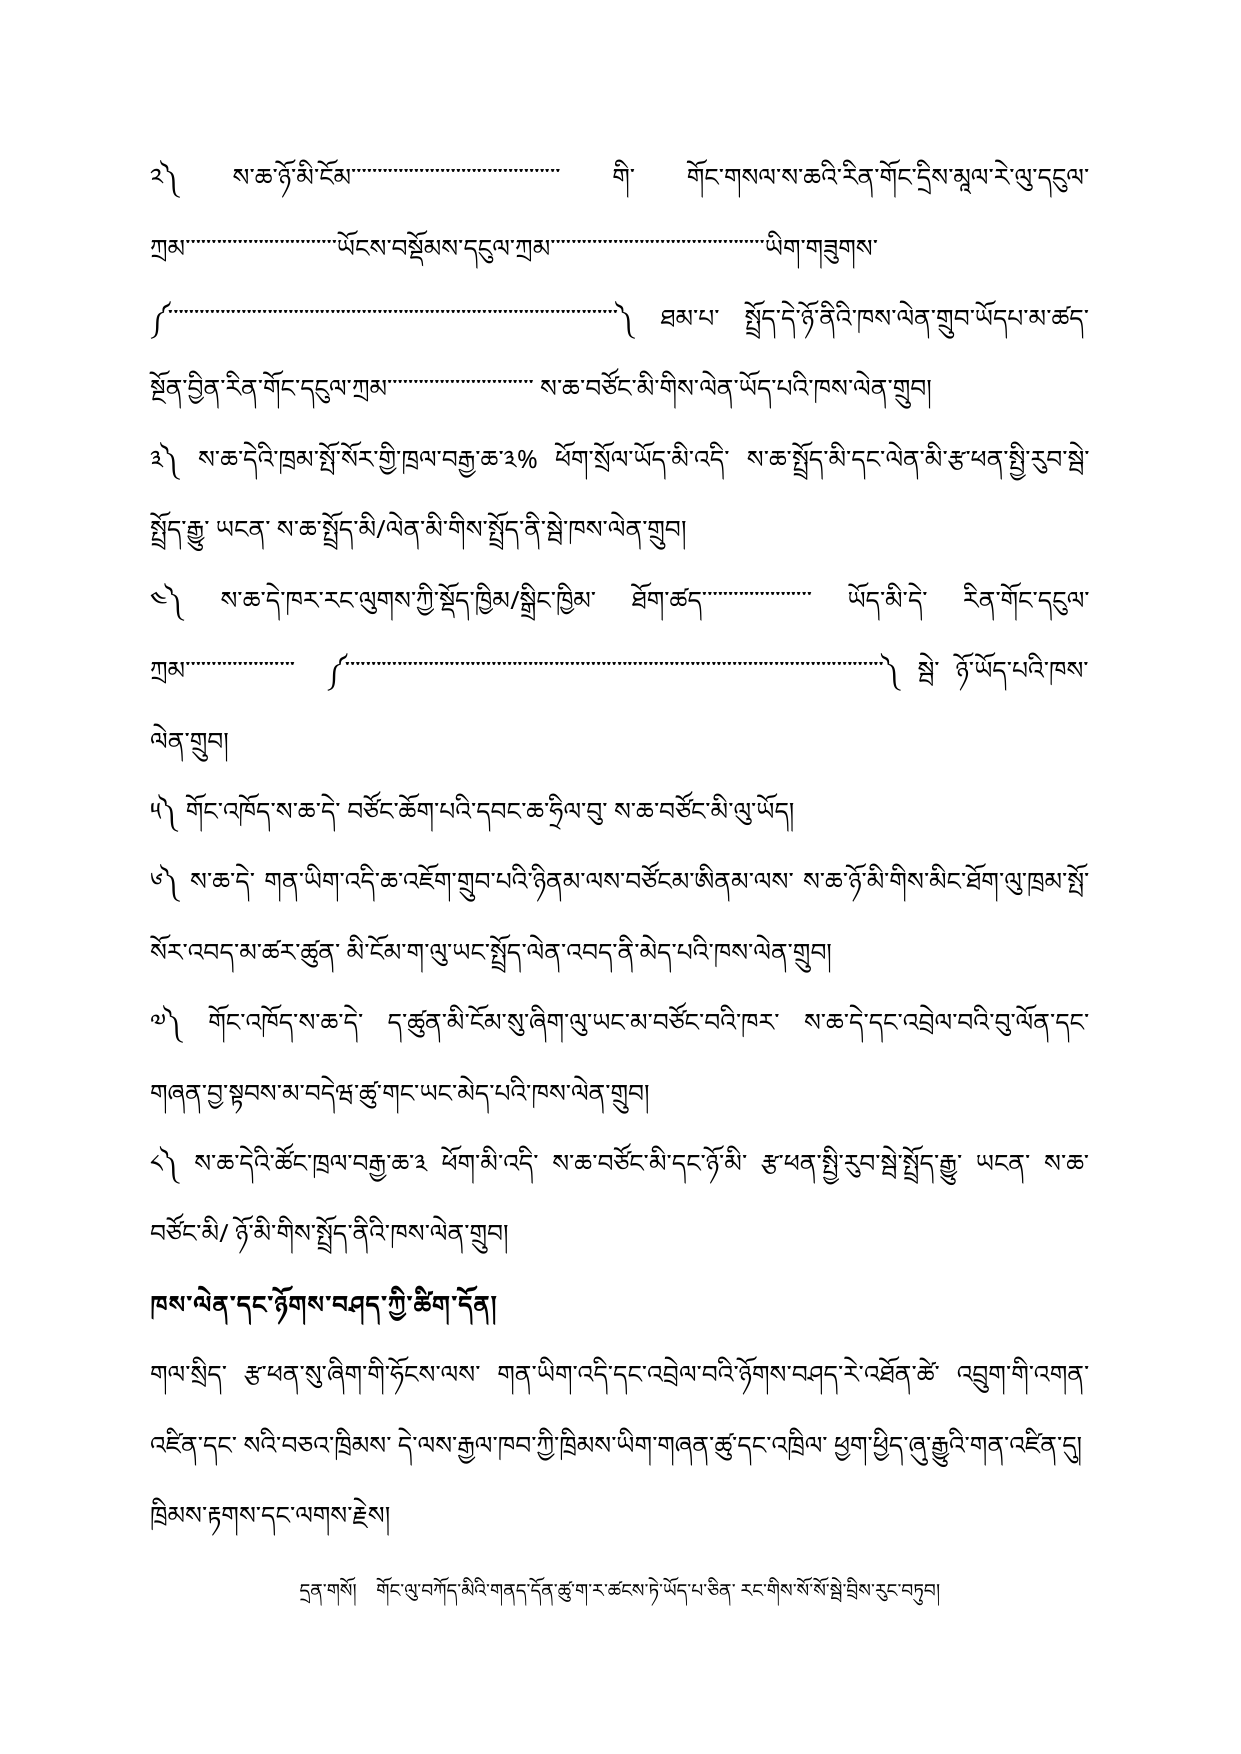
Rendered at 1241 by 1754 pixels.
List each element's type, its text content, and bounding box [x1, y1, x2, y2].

text ༦༽ ས་ཆ་དེ་ གན་ཡིག་འདི་ཆ་འཇོག་གྲུབ་པའི་ཉིནམ་ལས་བཙོངམ་ཨིནམ་ལས་ ས་ཆ་ཉོ་མི་གིས་མིང་ཐོག་ལུ་ཁྲམ་སྤོ་སོར་འབད་མ་ཚར་ཚུན་ མི་ངོམ་ག་ལུ་ཡང་སྤྲོད་ལེན་འབད་ནི་མེད་པའི་ཁས་ལེན་གྲུབ། [150, 854, 1090, 995]
text ༣༽ ས་ཆ་དེའི་ཁྲམ་སྤོ་སོར་གྱི་ཁྲལ་བརྒྱ་ཆ་༣% ཕོག་སྲོལ་ཡོད་མི་འདི་ ས་ཆ་སྤྲོད་མི་དང་ལེན་མི་རྩ་ཕན་སྤྱི་རུབ་སྦེ་སྤྲོད་རྒྱུ་ ཡངན་ ས་ཆ་སྤྲོད་མི/ལེན་མི་གིས་སྤྲོད་ནི་སྦེ་ཁས་ལེན་གྲུབ། [150, 432, 1090, 572]
text ཁྲིམས་རྟགས་དང་ལགས་རྗེས། [150, 1488, 1090, 1558]
text ༤༽ ས་ཆ་དེ་ཁར་རང་ལུགས་ཀྱི་སྡོད་ཁྱིམ/སྒྲིང་ཁྱིམ་ ཐོག་ཚད་་་་་་་་་་་་་་་་་་་་་ ཡོད་མི་དེ་ རིན་གོང་དངུལ་ཀྲམ་་་་་་་་་་་་་་་་་་་་་ ༼་་་་་་་་་་་་་་་་་་་་་་་་་་་་་་་་་་་་་་་་་་་་་་་་་་་་་་་་་་་་་་་་་་་་་་་་་་་་་་་་་་་་་་་་་་་་་་་་་་་་་་་༽ སྦེ་ ཉོ་ཡོད་པའི་ཁས་ལེན་གྲུབ། [150, 572, 1090, 784]
text ༨༽ ས་ཆ་དེའི་ཚོང་ཁྲལ་བརྒྱ་ཆ་༣ ཕོག་མི་འདི་ ས་ཆ་བཙོང་མི་དང་ཉོ་མི་ རྩ་ཕན་སྤྱི་རུབ་སྦེ་སྤྲོད་རྒྱུ་ ཡངན་ ས་ཆ་བཙོང་མི/ ཉོ་མི་གིས་སྤྲོད་ནིའི་ཁས་ལེན་གྲུབ། [150, 1136, 1090, 1277]
text ཁས་ལེན་དང་ཉོགས་བཤད་ཀྱི་ཚིག་དོན། [150, 1277, 1090, 1347]
text ༢༽ ས་ཆ་ཉོ་མི་ངོམ་་་་་་་་་་་་་་་་་་་་་་་་་་་་་་་་་་་་་་་་ གི་ གོང་གསལ་ས་ཆའི་རིན་གོང་དྲིས་མཱལ་རེ་ལུ་དངུལ་ཀྲམ་་་་་་་་་་་་་་་་་་་་་་་་་་་་་ཡོངས་བསྡོམས་དངུལ་ཀྲམ་་་་་་་་་་་་་་་་་་་་་་་་་་་་་་་་་་་་་་་་་ཡིག་གཟུགས་༼་་་་་་་་་་་་་་་་་་་་་་་་་་་་་་་་་་་་་་་་་་་་་་་་་་་་་་་་་་་་་་་་་་་་་་་་་་་་་་་་་་་་་་༽ ཐམ་པ་ སྤྲོད་དེ་ཉོ་ནིའི་ཁས་ལེན་གྲུབ་ཡོདཔ་མ་ཚད་ སྔོན་བྱིན་རིན་གོང་དངུལ་ཀྲམ་་་་་་་་་་་་་་་་་་་་་་་་་་་་ ས་ཆ་བཙོང་མི་གིས་ལེན་ཡོད་པའི་ཁས་ལེན་གྲུབ། [150, 150, 1090, 432]
text ༧༽ གོང་འཁོད་ས་ཆ་དེ་ ད་ཚུན་མི་ངོམ་སུ་ཞིག་ལུ་ཡང་མ་བཙོང་བའི་ཁར་ ས་ཆ་དེ་དང་འབྲེལ་བའི་བུ་ལོན་དང་ གཞན་བྱ་སྟབས་མ་བདེཝ་ཚུ་གང་ཡང་མེད་པའི་ཁས་ལེན་གྲུབ། [150, 995, 1090, 1136]
text ༥༽ གོང་འཁོད་ས་ཆ་དེ་ བཙོང་ཆོག་པའི་དབང་ཆ་ཧྲིལ་བུ་ ས་ཆ་བཙོང་མི་ལུ་ཡོད། [150, 784, 1090, 854]
text གལ་སྲིད་ རྩ་ཕན་སུ་ཞིག་གི་ཧོངས་ལས་ གན་ཡིག་འདི་དང་འབྲེལ་བའི་ཉོགས་བཤད་རེ་འཐོན་ཚེ་ འབྲུག་གི་འགན་འཛིན་དང་ སའི་བཅའ་ཁྲིམས་ དེ་ལས་རྒྱལ་ཁབ་ཀྱི་ཁྲིམས་ཡིག་གཞན་ཚུ་དང་འཁྲིལ་ ཕྱག་ཕྱིད་ཞུ་རྒྱུའི་གན་འཛིན་དུ། [150, 1347, 1090, 1488]
